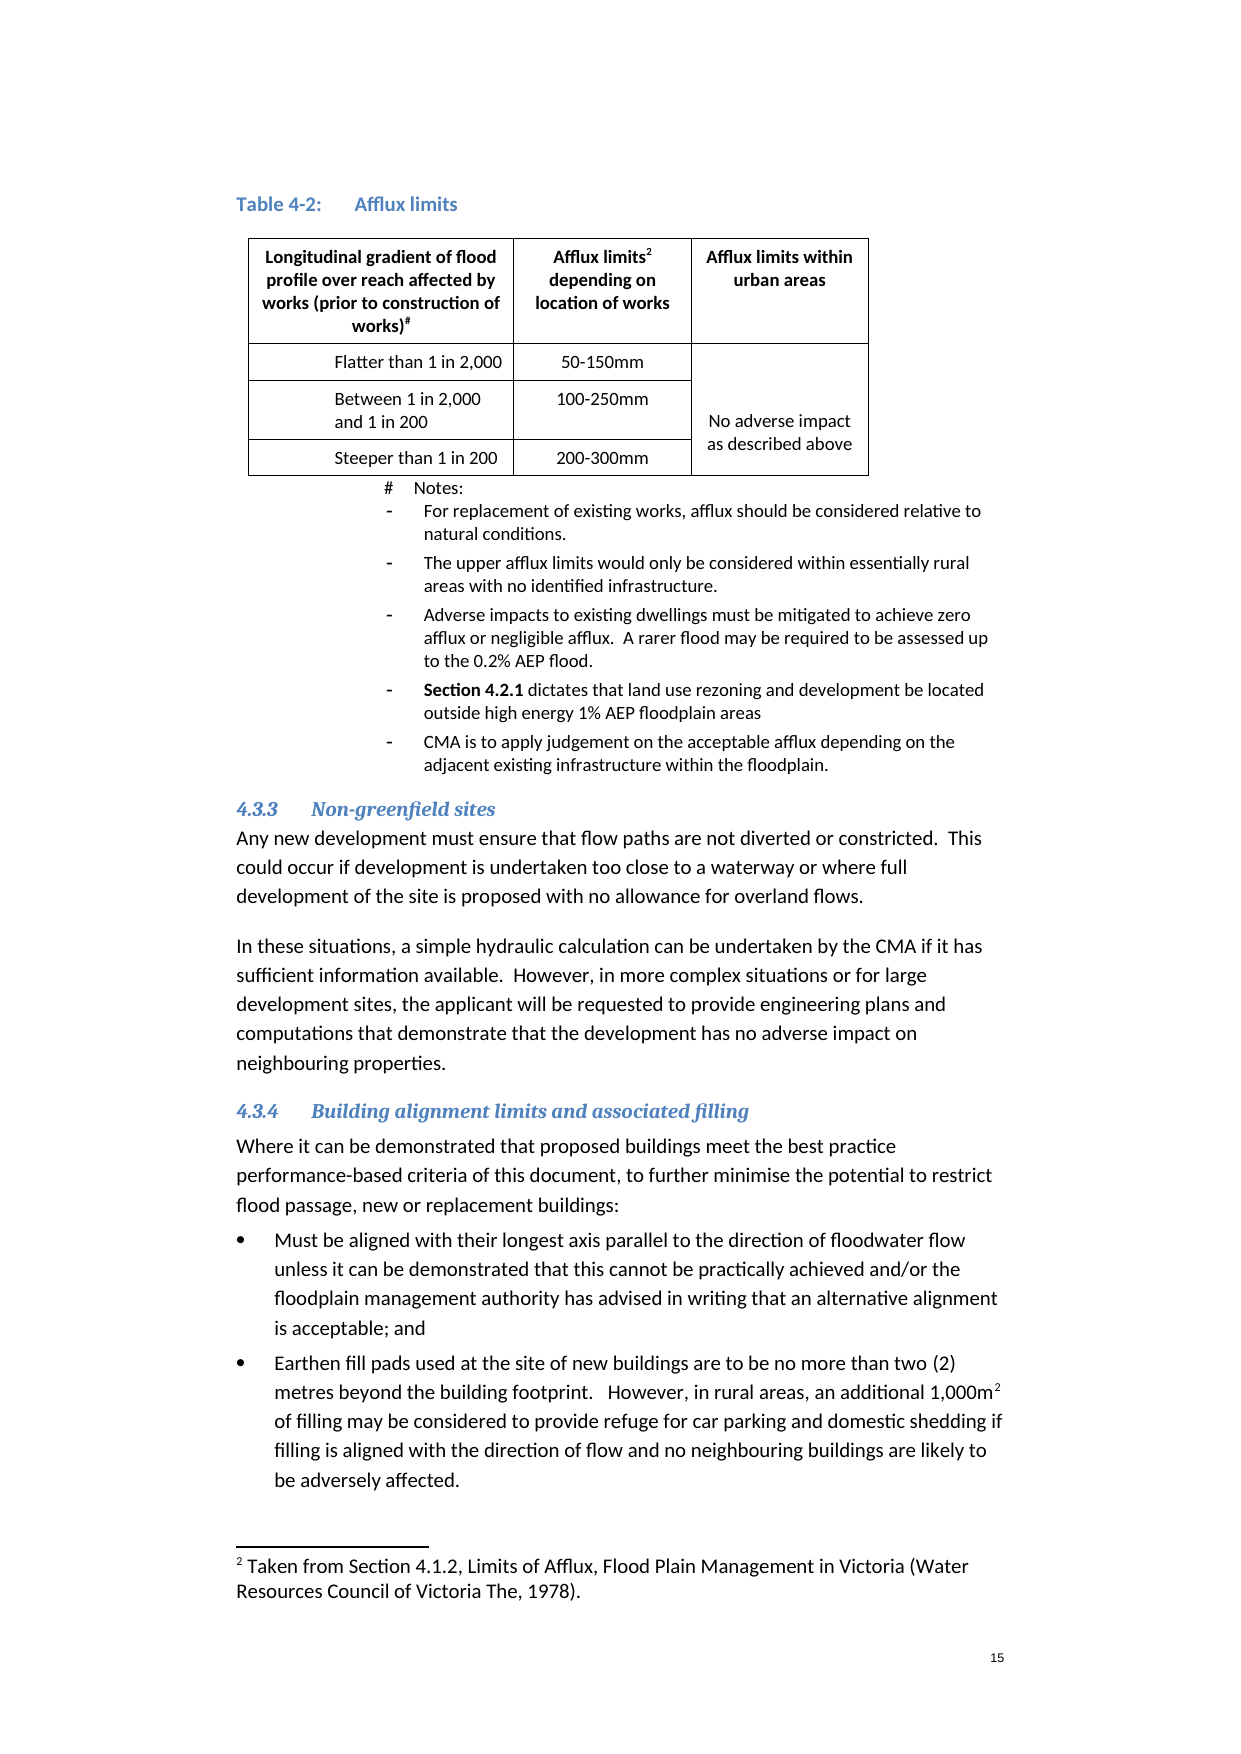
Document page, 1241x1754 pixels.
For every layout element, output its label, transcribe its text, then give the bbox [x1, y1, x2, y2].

list The upper afflux limits would only be considered within essentially rural areas with no identified infrastructure. [386, 551, 1004, 597]
text In these situations, a simple hydraulic calculation can be undertaken by the CMA if it has sufficient information available. However, in more complex situations or for large development sites, the applicant will be requested to provide engineering plans and computations that demonstrate that the development has no adverse impact on neighbouring properties. [236, 933, 1004, 1075]
table_cell 50-150mm [514, 344, 691, 379]
text Where it can be demonstrated that proposed buildings meet the best practice performance-based criteria of this document, to further minimise the potential to restrict flood passage, new or replacement buildings: [236, 1133, 1004, 1217]
list Must be aligned with their longest axis parallel to the direction of floodwater flow unless it can be demonstrated that this cannot be practically achieved and/or the floodplain management authority has advised in writing that an alternative alignment is acceptable; and [237, 1227, 1004, 1340]
table_cell Steeper than 1 in 200 [249, 440, 513, 475]
text # Notes: [236, 476, 1004, 499]
text Any new development must ensure that flow paths are not diverted or constricted. This could occur if development is undertaken too close to a waterway or where full development of the site is proposed with no allowance for overland flows. [236, 825, 1004, 908]
list Earthen fill pads used at the site of new buildings are to be no more than two (2) metres beyond the building footprint. However, in rural areas, an additional 1,000m2 of filling may be considered to provide refuge for car parking and domestic shedding if filling is aligned with the direction of flow and no neighbouring buildings are likely to be adversely affected. [237, 1350, 1004, 1492]
list Adverse impacts to existing dwellings must be mitigated to achieve zero afflux or negligible afflux. A rarer flood may be required to be assessed up to the 0.2% AEP flood. [386, 603, 1004, 672]
table_cell 200-300mm [514, 440, 691, 475]
table_cell Flatter than 1 in 2,000 [249, 344, 513, 379]
list CMA is to apply judgement on the acceptable afflux depending on the adjacent existing infrastructure within the floodplain. [386, 731, 1004, 776]
table_header Afflux limits within urban areas [692, 239, 868, 343]
table_cell No adverse impact as described above [692, 344, 868, 475]
list Section 4.2.1 dictates that land use rezoning and development be located outside high energy 1% AEP floodplain areas [386, 678, 1004, 724]
list For replacement of existing works, afflux should be considered relative to natural conditions. [386, 499, 1004, 545]
subtitle Non-greenfield sites [236, 797, 1004, 821]
table_header Longitudinal gradient of flood profile over reach affected by works (prior to construction of works)# [249, 239, 513, 343]
table_header Afflux limits depending on location of works [514, 239, 691, 343]
subtitle Building alignment limits and associated filling [236, 1100, 1004, 1124]
table_cell Between 1 in 2,000 and 1 in 200 [249, 381, 513, 439]
table_cell 100-250mm [514, 381, 691, 439]
